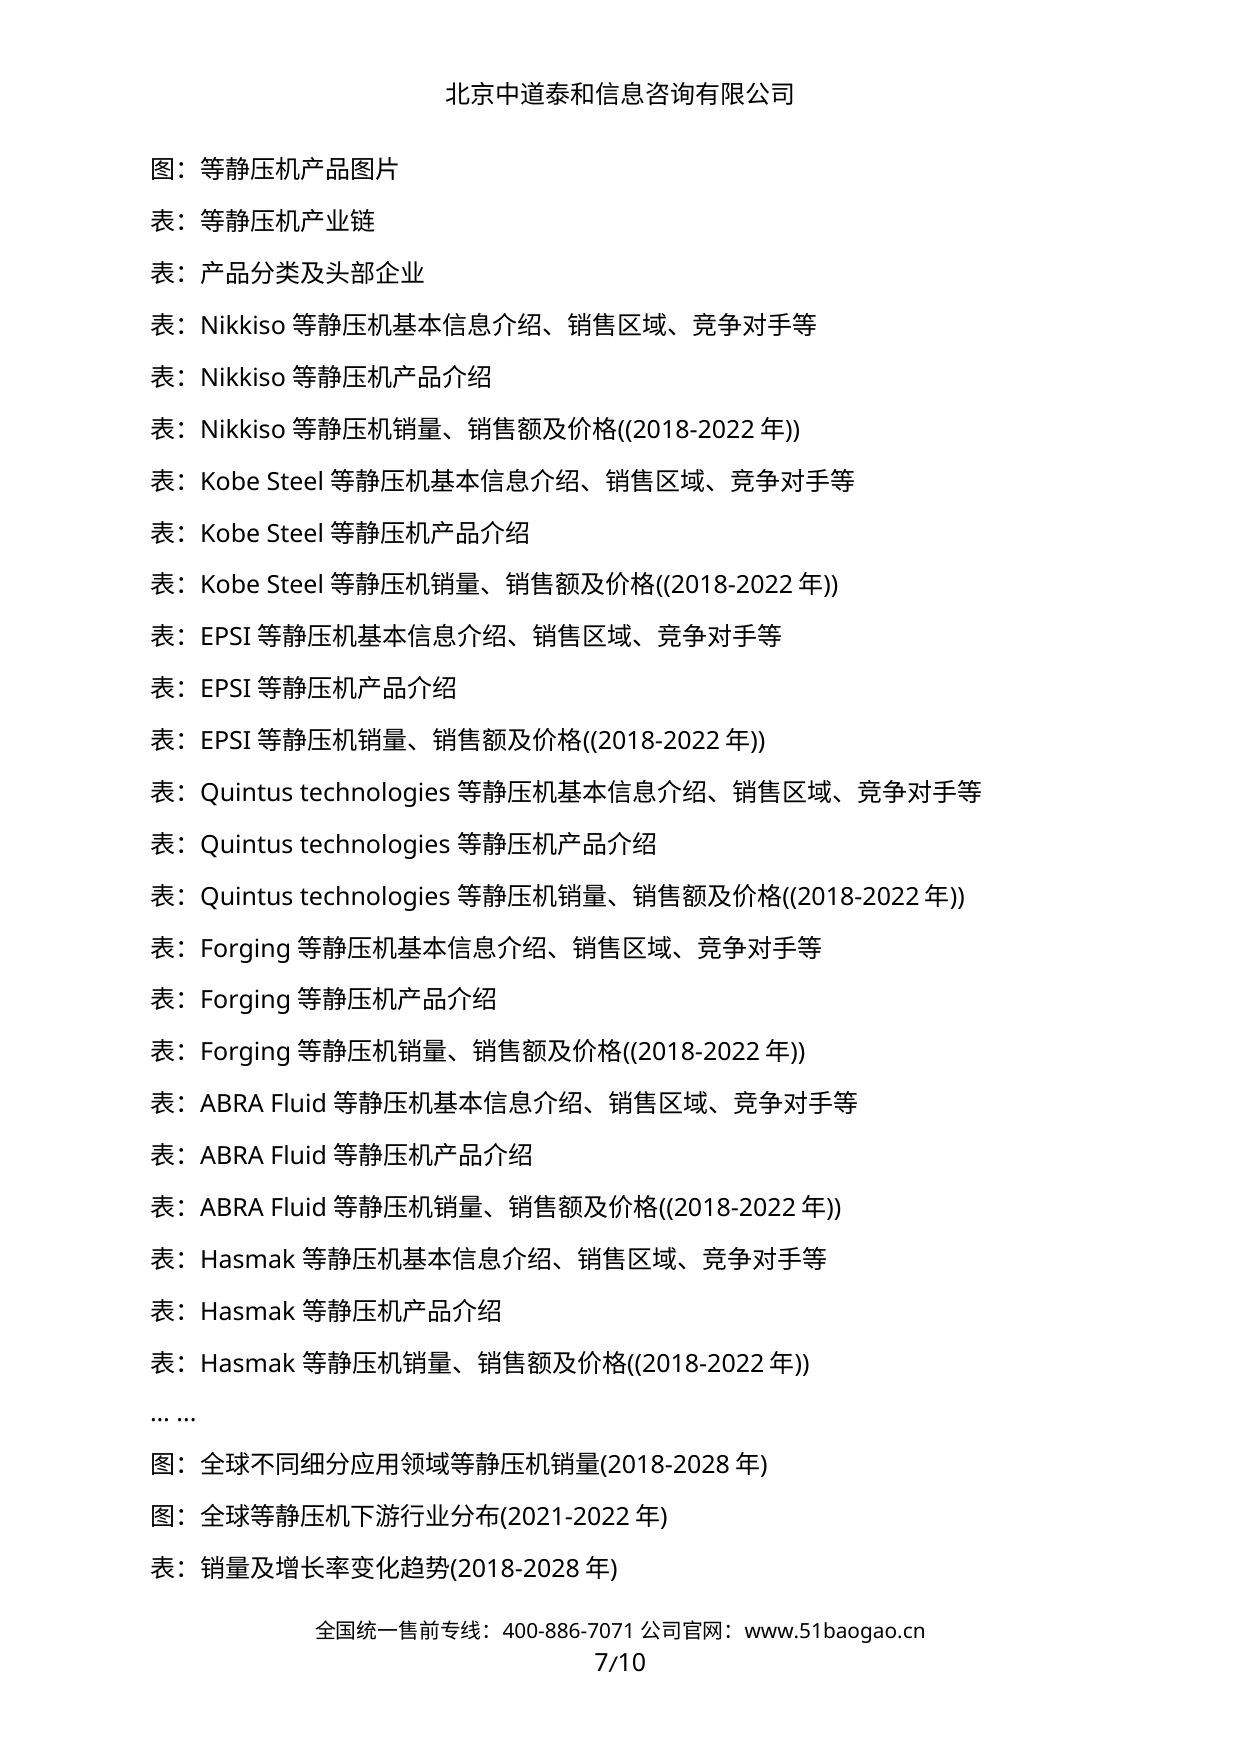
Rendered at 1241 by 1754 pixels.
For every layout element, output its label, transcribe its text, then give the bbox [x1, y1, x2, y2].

text 表：Hasmak 等静压机销量、销售额及价格((2018-2022年)) [150, 1343, 1090, 1379]
text 表：产品分类及头部企业 [150, 254, 1090, 290]
text 表：Kobe Steel 等静压机产品介绍 [150, 513, 1090, 549]
text 表：Forging 等静压机产品介绍 [150, 980, 1090, 1016]
text 表：Kobe Steel 等静压机基本信息介绍、销售区域、竞争对手等 [150, 461, 1090, 497]
text 图：全球不同细分应用领域等静压机销量(2018-2028年) [150, 1445, 1090, 1481]
text 表：Quintus technologies 等静压机产品介绍 [150, 824, 1090, 861]
text 表：EPSI 等静压机产品介绍 [150, 669, 1090, 705]
text 图：全球等静压机下游行业分布(2021-2022年) [150, 1497, 1090, 1533]
text 表：ABRA Fluid 等静压机产品介绍 [150, 1136, 1090, 1172]
text 图：等静压机产品图片 [150, 150, 1090, 186]
text 表：EPSI 等静压机销量、销售额及价格((2018-2022年)) [150, 721, 1090, 757]
text 表：Forging 等静压机销量、销售额及价格((2018-2022年)) [150, 1032, 1090, 1068]
text 表：EPSI 等静压机基本信息介绍、销售区域、竞争对手等 [150, 617, 1090, 653]
text 表：ABRA Fluid 等静压机基本信息介绍、销售区域、竞争对手等 [150, 1084, 1090, 1120]
text 表：ABRA Fluid 等静压机销量、销售额及价格((2018-2022年)) [150, 1187, 1090, 1224]
text 表：Hasmak 等静压机产品介绍 [150, 1291, 1090, 1327]
text 表：等静压机产业链 [150, 202, 1090, 238]
text 表：Hasmak 等静压机基本信息介绍、销售区域、竞争对手等 [150, 1239, 1090, 1276]
text 表：销量及增长率变化趋势(2018-2028年) [150, 1548, 1090, 1585]
text 表：Quintus technologies 等静压机销量、销售额及价格((2018-2022年)) [150, 876, 1090, 912]
text 表：Kobe Steel 等静压机销量、销售额及价格((2018-2022年)) [150, 565, 1090, 601]
text 表：Quintus technologies 等静压机基本信息介绍、销售区域、竞争对手等 [150, 772, 1090, 809]
text 表：Nikkiso 等静压机基本信息介绍、销售区域、竞争对手等 [150, 306, 1090, 342]
text 表：Nikkiso 等静压机产品介绍 [150, 357, 1090, 394]
text … ... [150, 1395, 1090, 1429]
text 表：Forging 等静压机基本信息介绍、销售区域、竞争对手等 [150, 928, 1090, 964]
text 表：Nikkiso 等静压机销量、销售额及价格((2018-2022年)) [150, 409, 1090, 446]
